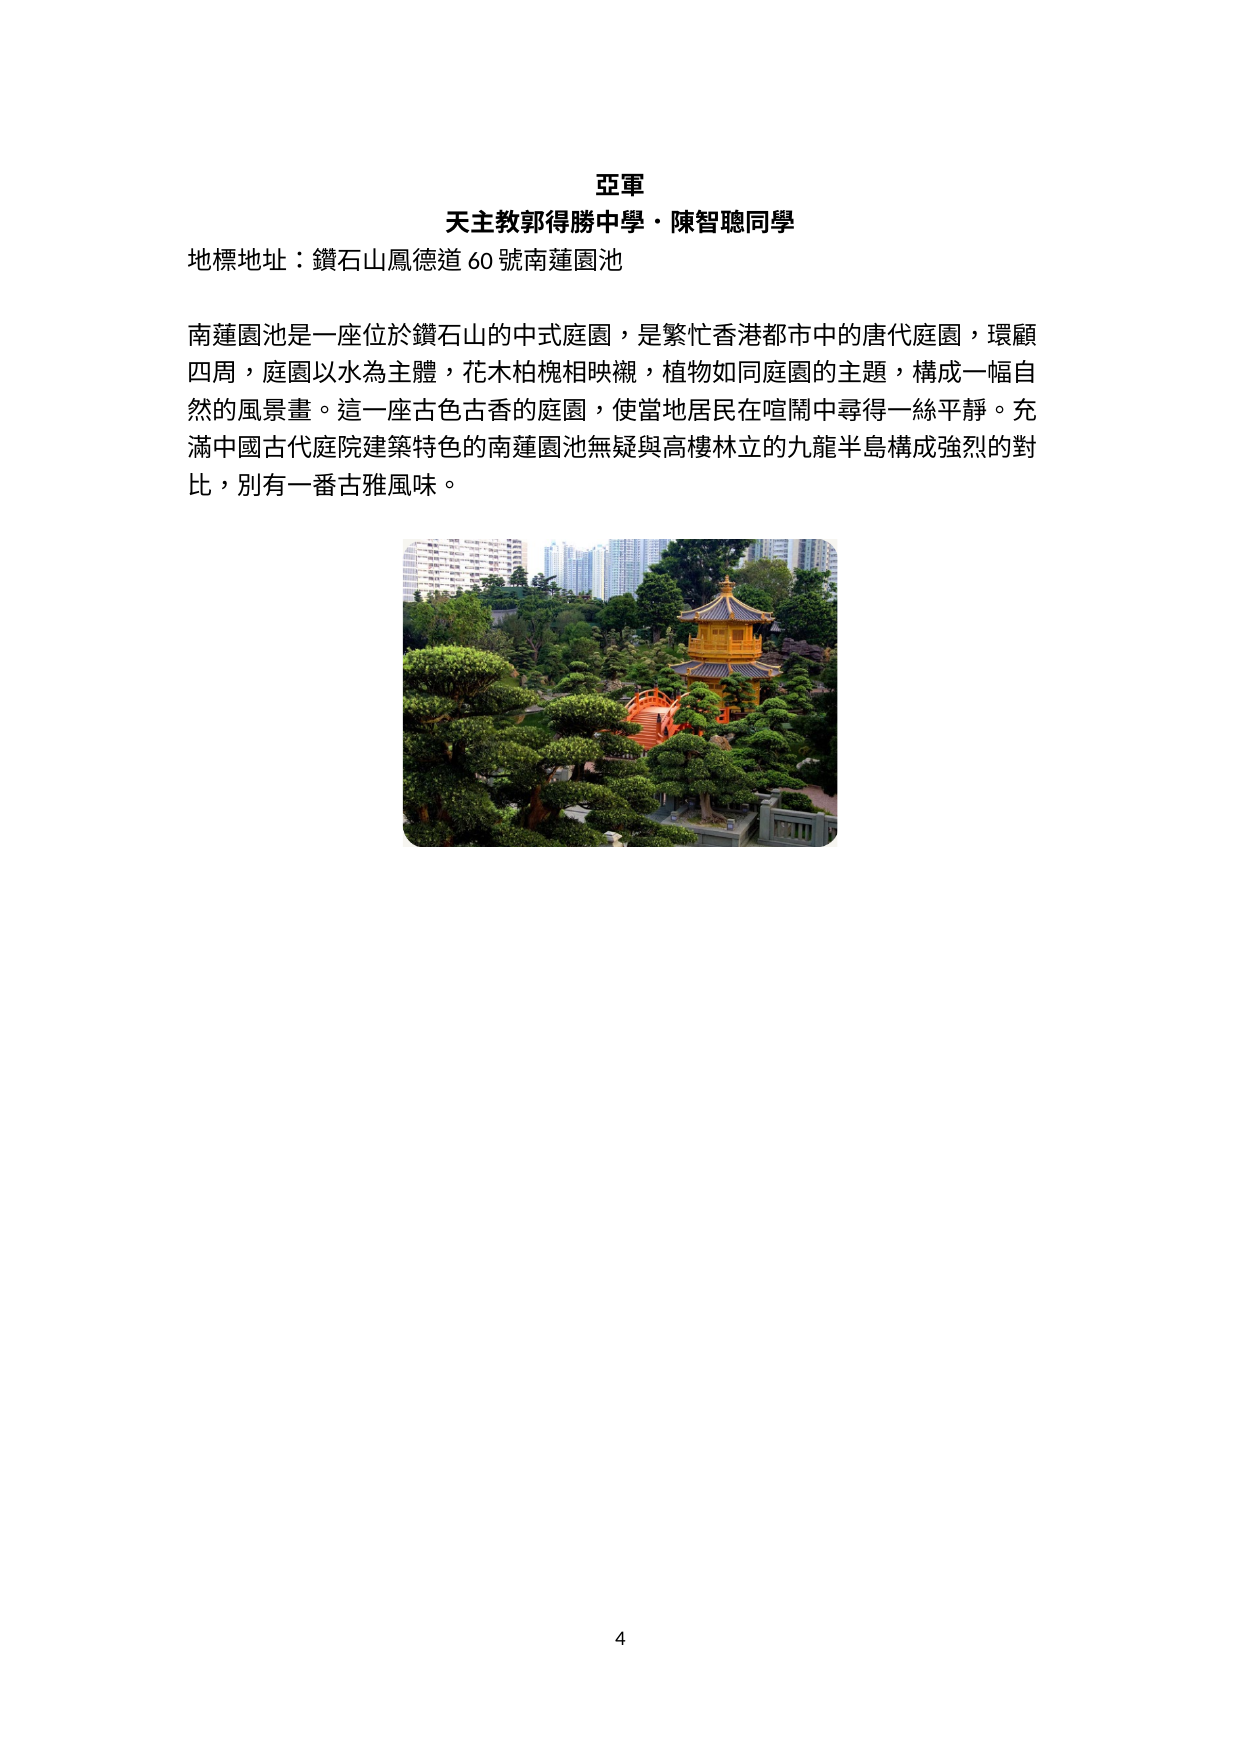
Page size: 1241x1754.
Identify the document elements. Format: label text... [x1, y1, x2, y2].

text 亞軍 天主教郭得勝中學．陳智聰同學 [187, 164, 1053, 239]
text 地標地址：鑽石山鳳德道60號南蓮園池 南蓮園池是一座位於鑽石山的中式庭園，是繁忙香港都市中的唐代庭園，環顧四周，庭園以水為主體，花木柏槐相映襯，植物如同庭園的主題，構成一幅自然的風景畫。這一座古色古香的庭園，使當地居民在喧鬧中尋得一絲平靜。充滿中國古代庭院建築特色的南蓮園池無疑與高樓林立的九龍半島構成強烈的對比，別有一番古雅風味。 [187, 239, 1053, 502]
picture [402, 539, 838, 847]
